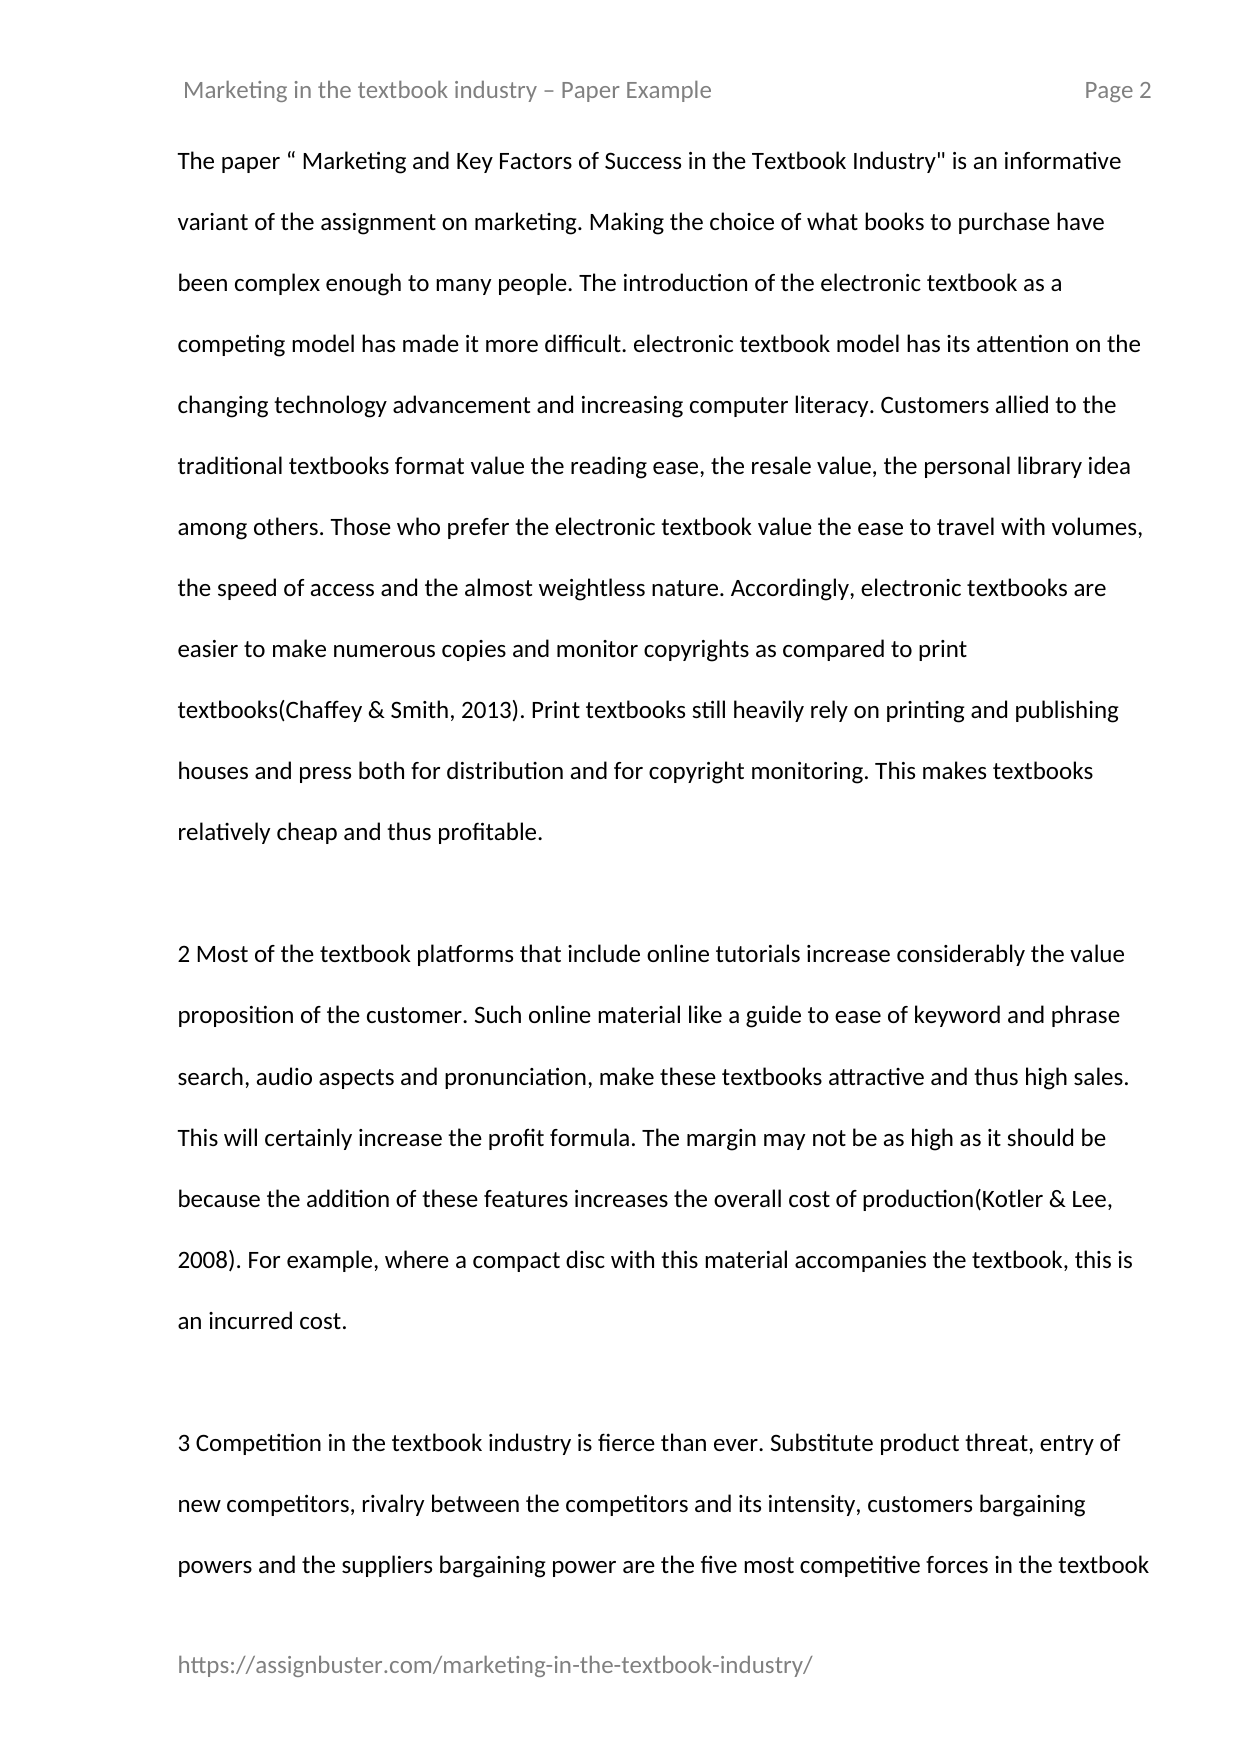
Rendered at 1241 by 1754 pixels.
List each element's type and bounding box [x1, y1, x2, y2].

text [177, 145, 1152, 1579]
